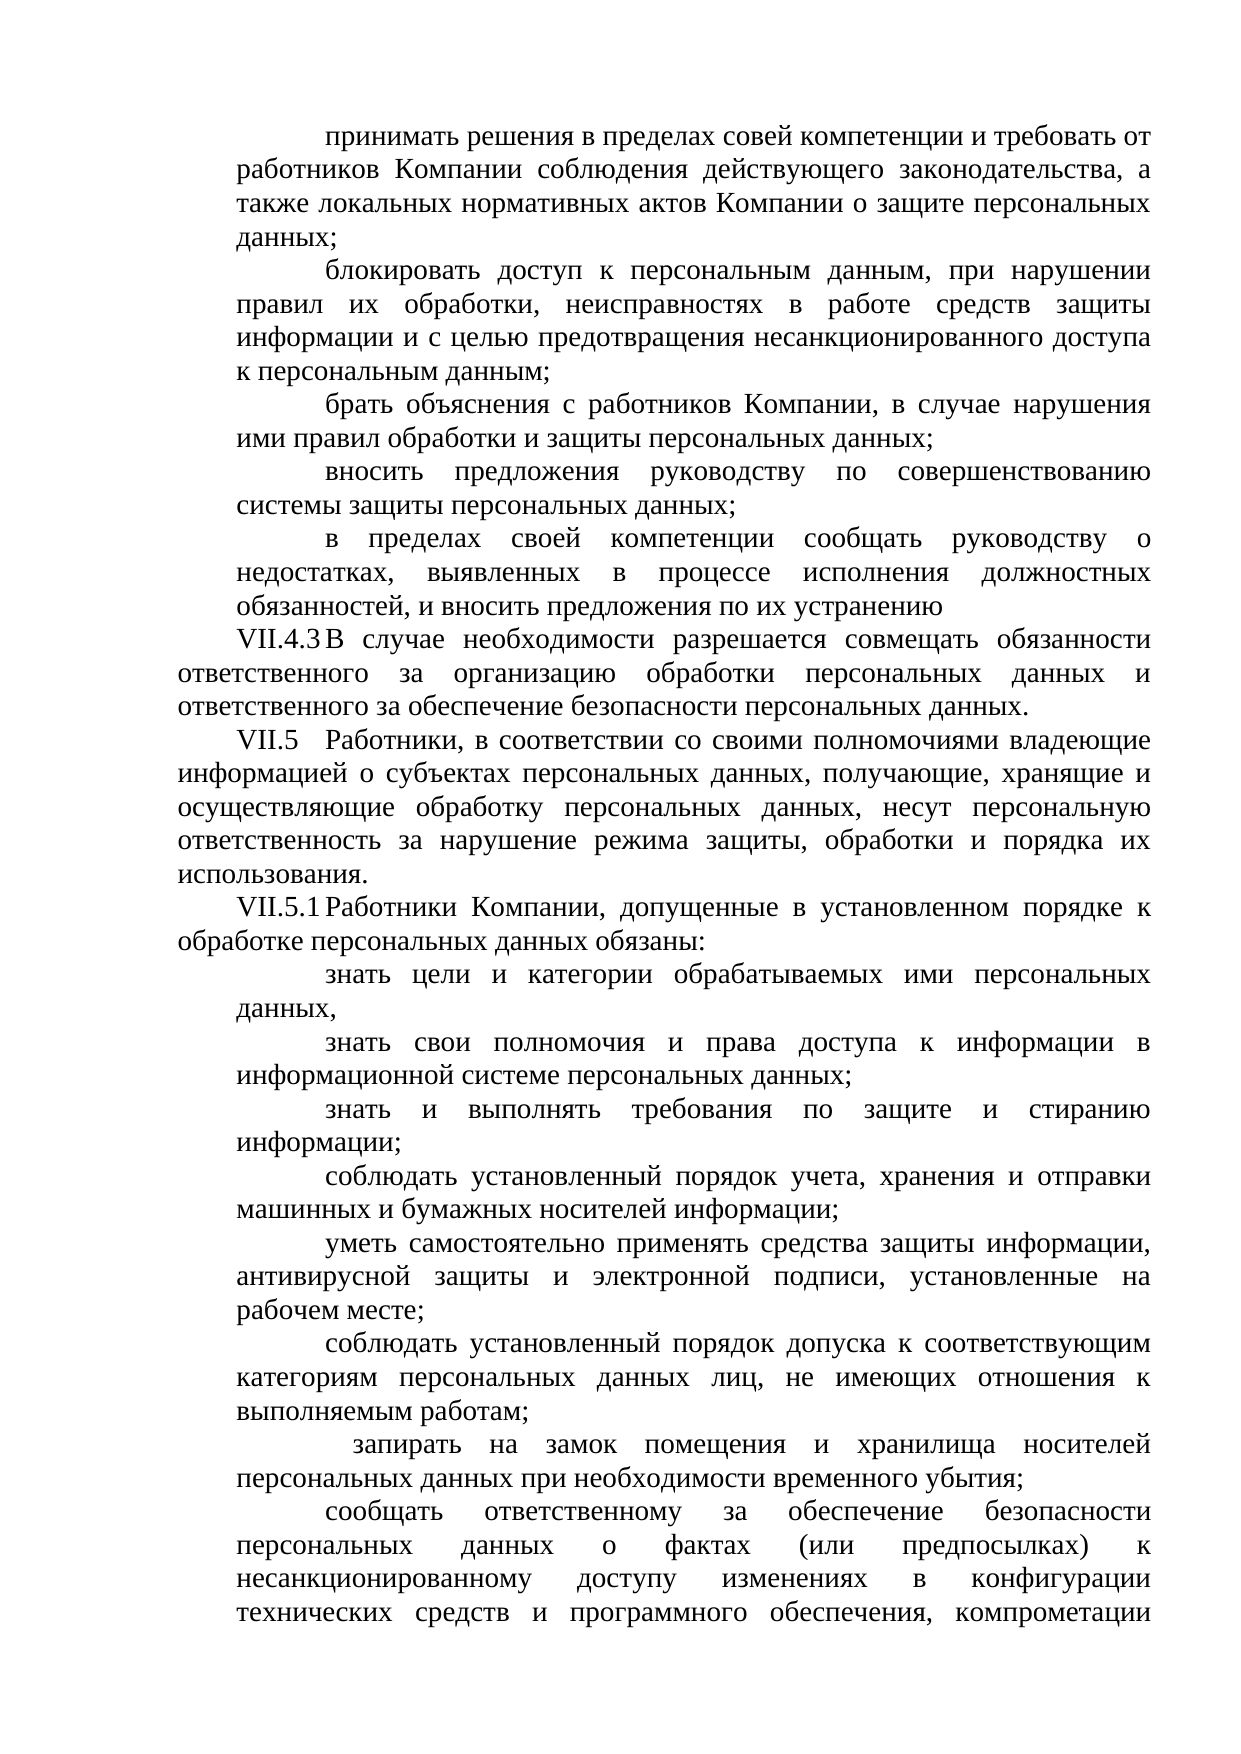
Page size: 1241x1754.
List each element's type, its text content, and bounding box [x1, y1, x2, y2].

list принимать решения в пределах совей компетенции и требовать от работников Компании соблюдения действующего законодательства, а также локальных нормативных актов Компании о защите персональных данных; [236, 118, 1152, 252]
list знать цели и категории обрабатываемых ими персональных данных, [236, 957, 1152, 1024]
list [236, 1493, 1152, 1627]
list соблюдать установленный порядок учета, хранения и отправки машинных и бумажных носителей информации; [236, 1158, 1152, 1225]
list знать и выполнять требования по защите и стиранию информации; [236, 1091, 1152, 1158]
list запирать на замок помещения и хранилища носителей персональных данных при необходимости временного убытия; [236, 1426, 1152, 1493]
list Работники, в соответствии со своими полномочиями владеющие информацией о субъектах персональных данных, получающие, хранящие и осуществляющие обработку персональных данных, несут персональную ответственность за нарушение режима защиты, обработки и порядка их использования. [177, 722, 1152, 889]
list вносить предложения руководству по совершенствованию системы защиты персональных данных; [236, 453, 1152, 521]
list знать свои полномочия и права доступа к информации в информационной системе персональных данных; [236, 1024, 1152, 1091]
list соблюдать установленный порядок допуска к соответствующим категориям персональных данных лиц, не имеющих отношения к выполняемым работам; [236, 1326, 1152, 1426]
list в пределах своей компетенции сообщать руководству о недостатках, выявленных в процессе исполнения должностных обязанностей, и вносить предложения по их устранению [236, 521, 1152, 621]
list блокировать доступ к персональным данным, при нарушении правил их обработки, неисправностях в работе средств защиты информации и с целью предотвращения несанкционированного доступа к персональным данным; [236, 252, 1152, 386]
list Работники Компании, допущенные в установленном порядке к обработке персональных данных обязаны: [177, 889, 1152, 957]
list брать объяснения с работников Компании, в случае нарушения ими правил обработки и защиты персональных данных; [236, 386, 1152, 453]
list В случае необходимости разрешается совмещать обязанности ответственного за организацию обработки персональных данных и ответственного за обеспечение безопасности персональных данных. [177, 621, 1152, 722]
list уметь самостоятельно применять средства защиты информации, антивирусной защиты и электронной подписи, установленные на рабочем месте; [236, 1225, 1152, 1326]
